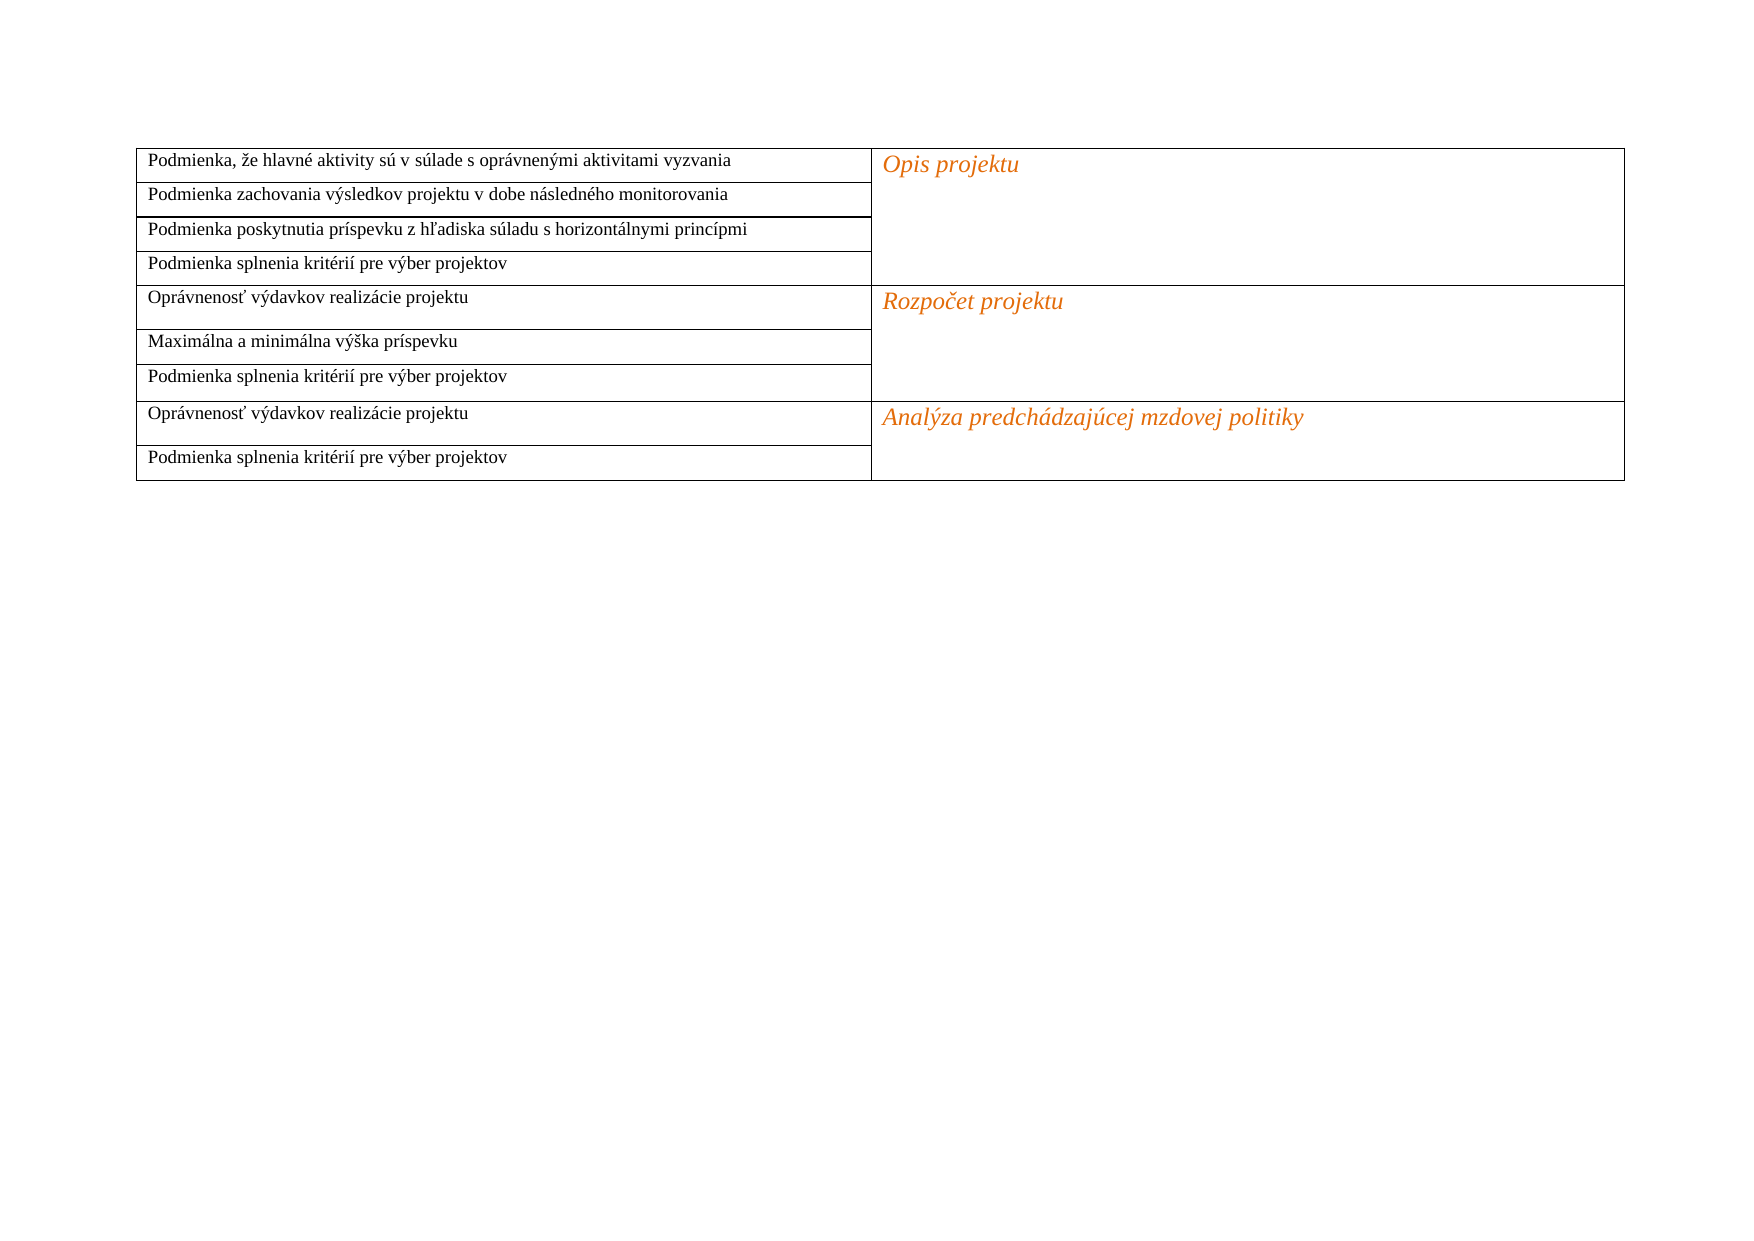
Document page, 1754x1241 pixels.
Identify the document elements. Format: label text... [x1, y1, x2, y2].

table_cell Podmienka, že hlavné aktivity sú v súlade s oprávnenými aktivitami vyzvania [137, 149, 871, 182]
table_cell Maximálna a minimálna výška príspevku [137, 330, 871, 364]
table_cell Podmienka splnenia kritérií pre výber projektov [137, 446, 871, 480]
table_cell Podmienka zachovania výsledkov projektu v dobe následného monitorovania [137, 183, 871, 216]
table_cell Rozpočet projektu [872, 286, 1624, 401]
table_cell Analýza predchádzajúcej mzdovej politiky [872, 402, 1624, 480]
table_cell Podmienka splnenia kritérií pre výber projektov [137, 252, 871, 285]
table_cell Oprávnenosť výdavkov realizácie projektu [137, 286, 871, 329]
table_cell Opis projektu [872, 149, 1624, 285]
table_cell Podmienka splnenia kritérií pre výber projektov [137, 365, 871, 401]
table_cell Oprávnenosť výdavkov realizácie projektu [137, 402, 871, 445]
table_cell Podmienka poskytnutia príspevku z hľadiska súladu s horizontálnymi princípmi [137, 218, 871, 251]
